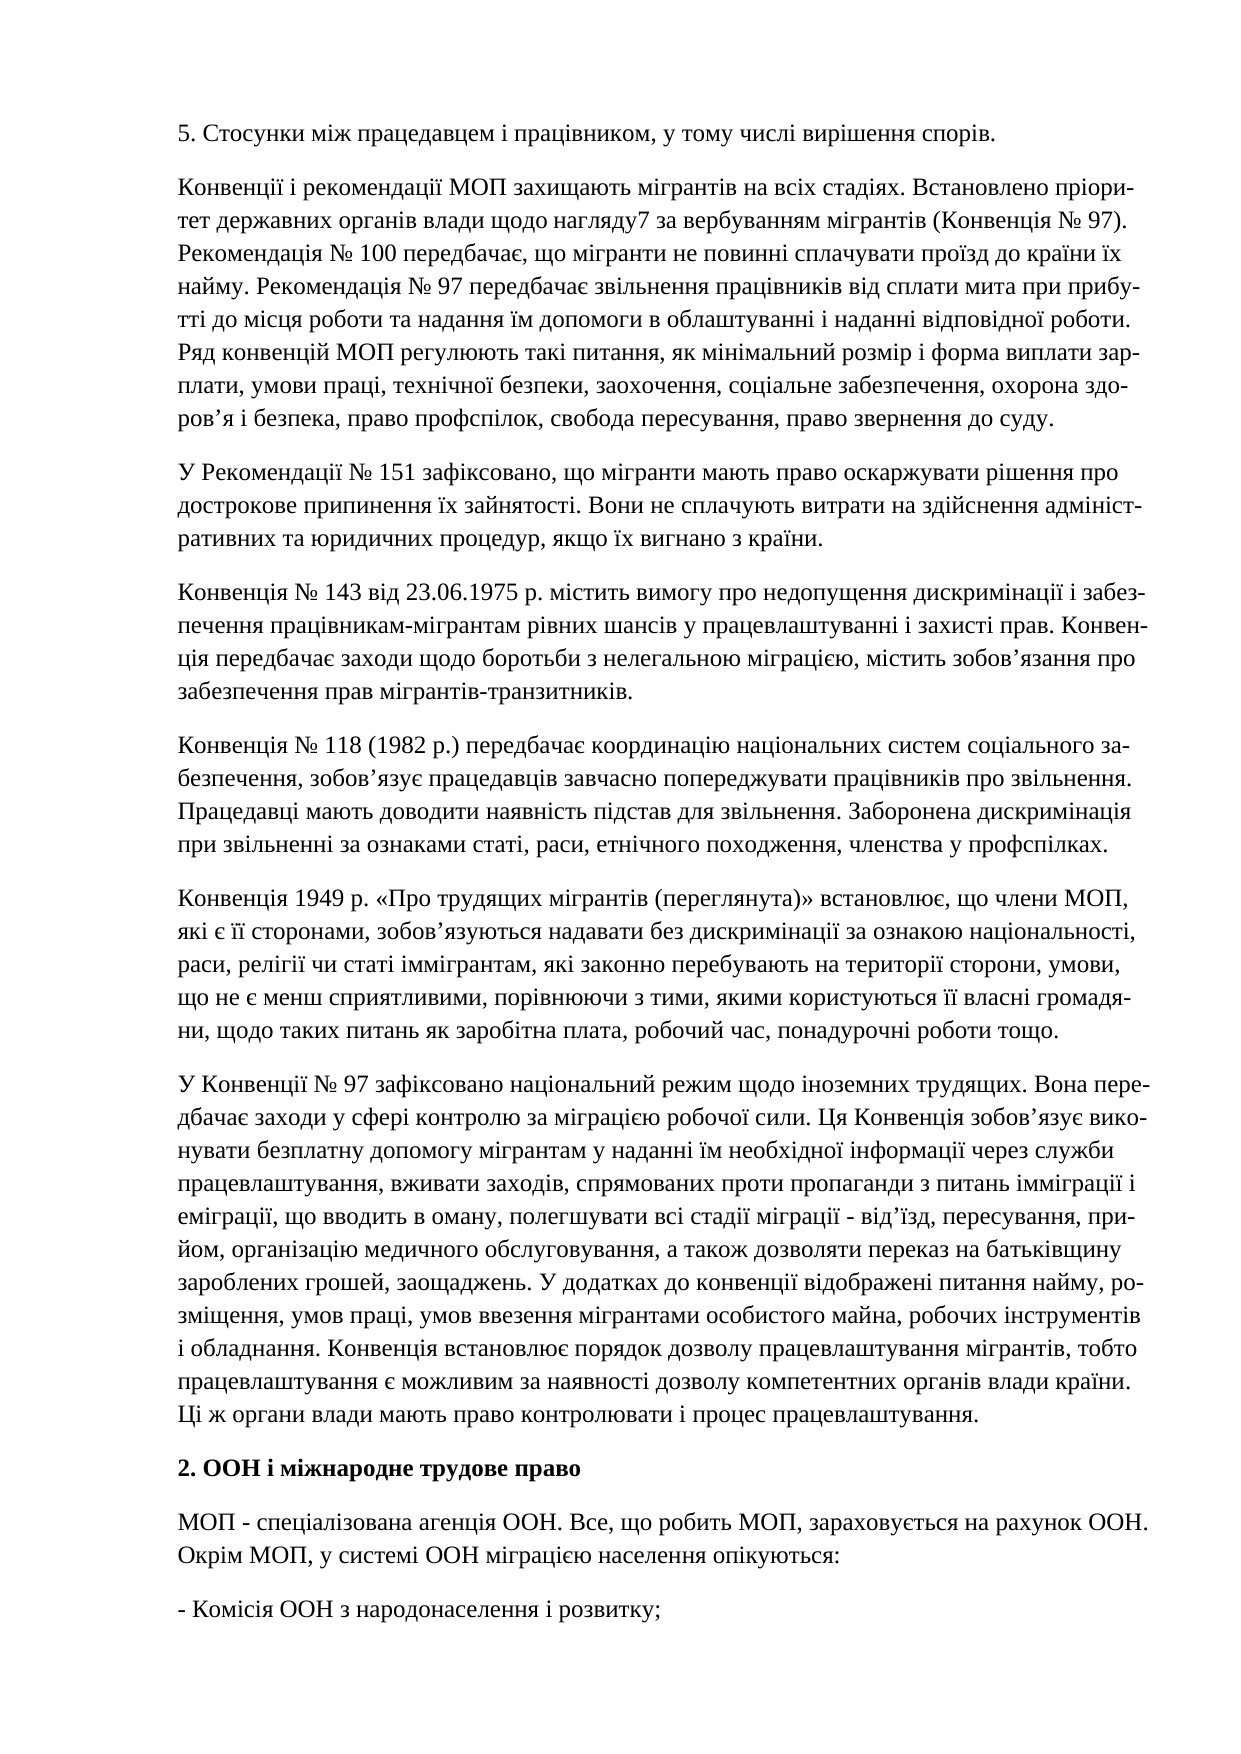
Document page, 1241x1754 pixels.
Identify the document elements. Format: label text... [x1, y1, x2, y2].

text 5. Стосунки між працедавцем і працівником, у тому числі вирішення спорів. [177, 118, 1152, 147]
text У Конвенції № 97 зафіксовано національний режим щодо іноземних трудящих. Вона пере-дбачає заходи у сфері контролю за міграцією робочої сили. Ця Конвенція зобов’язує вико-нувати безплатну допомогу мігрантам у наданні їм необхідної інформації через служби працевлаштування, вживати заходів, спрямованих проти пропаганди з питань імміграції і еміграції, що вводить в оману, полегшувати всі стадії міграції - від’їзд, пересування, при-йом, організацію медичного обслуговування, а також дозволяти переказ на батьківщину зароблених грошей, заощаджень. У додатках до конвенції відображені питання найму, ро-зміщення, умов праці, умов ввезення мігрантами особистого майна, робочих інструментів і обладнання. Конвенція встановлює порядок дозволу працевлаштування мігрантів, тобто працевлаштування є можливим за наявності дозволу компетентних органів влади країни. Ці ж органи влади мають право контролювати і процес працевлаштування. [177, 1069, 1152, 1428]
text МОП - спеціалізована агенція ООН. Все, що робить МОП, зараховується на рахунок ООН. Окрім МОП, у системі ООН міграцією населення опікуються: [177, 1507, 1152, 1569]
text Конвенція № 143 від 23.06.1975 р. містить вимогу про недопущення дискримінації і забез-печення працівникам-мігрантам рівних шансів у працевлаштуванні і захисті прав. Конвен-ція передбачає заходи щодо боротьби з нелегальною міграцією, містить зобов’язання про забезпечення прав мігрантів-транзитників. [177, 577, 1152, 705]
text Конвенція 1949 р. «Про трудящих мігрантів (переглянута)» встановлює, що члени МОП, які є її сторонами, зобов’язуються надавати без дискримінації за ознакою національності, раси, релігії чи статі іммігрантам, які законно перебувають на території сторони, умови, що не є менш сприятливими, порівнюючи з тими, якими користуються її власні громадя-ни, щодо таких питань як заробітна плата, робочий час, понадурочні роботи тощо. [177, 883, 1152, 1044]
text - Комісія ООН з народонаселення і розвитку; [177, 1594, 1152, 1622]
text У Рекомендації № 151 зафіксовано, що мігранти мають право оскаржувати рішення про дострокове припинення їх зайнятості. Вони не сплачують витрати на здійснення адмініст-ративних та юридичних процедур, якщо їх вигнано з країни. [177, 457, 1152, 552]
text 2. ООН і міжнародне трудове право [177, 1453, 1152, 1482]
text Конвенції і рекомендації МОП захищають мігрантів на всіх стадіях. Встановлено пріори-тет державних органів влади щодо нагляду7 за вербуванням мігрантів (Конвенція № 97). Рекомендація № 100 передбачає, що мігранти не повинні сплачувати проїзд до країни їх найму. Рекомендація № 97 передбачає звільнення працівників від сплати мита при прибу-тті до місця роботи та надання їм допомоги в облаштуванні і наданні відповідної роботи. Ряд конвенцій МОП регулюють такі питання, як мінімальний розмір і форма виплати зар-плати, умови праці, технічної безпеки, заохочення, соціальне забезпечення, охорона здо-ров’я і безпека, право профспілок, свобода пересування, право звернення до суду. [177, 172, 1152, 432]
text Конвенція № 118 (1982 р.) передбачає координацію національних систем соціального за-безпечення, зобов’язує працедавців завчасно попереджувати працівників про звільнення. Працедавці мають доводити наявність підстав для звільнення. Заборонена дискримінація при звільненні за ознаками статі, раси, етнічного походження, членства у профспілках. [177, 730, 1152, 858]
